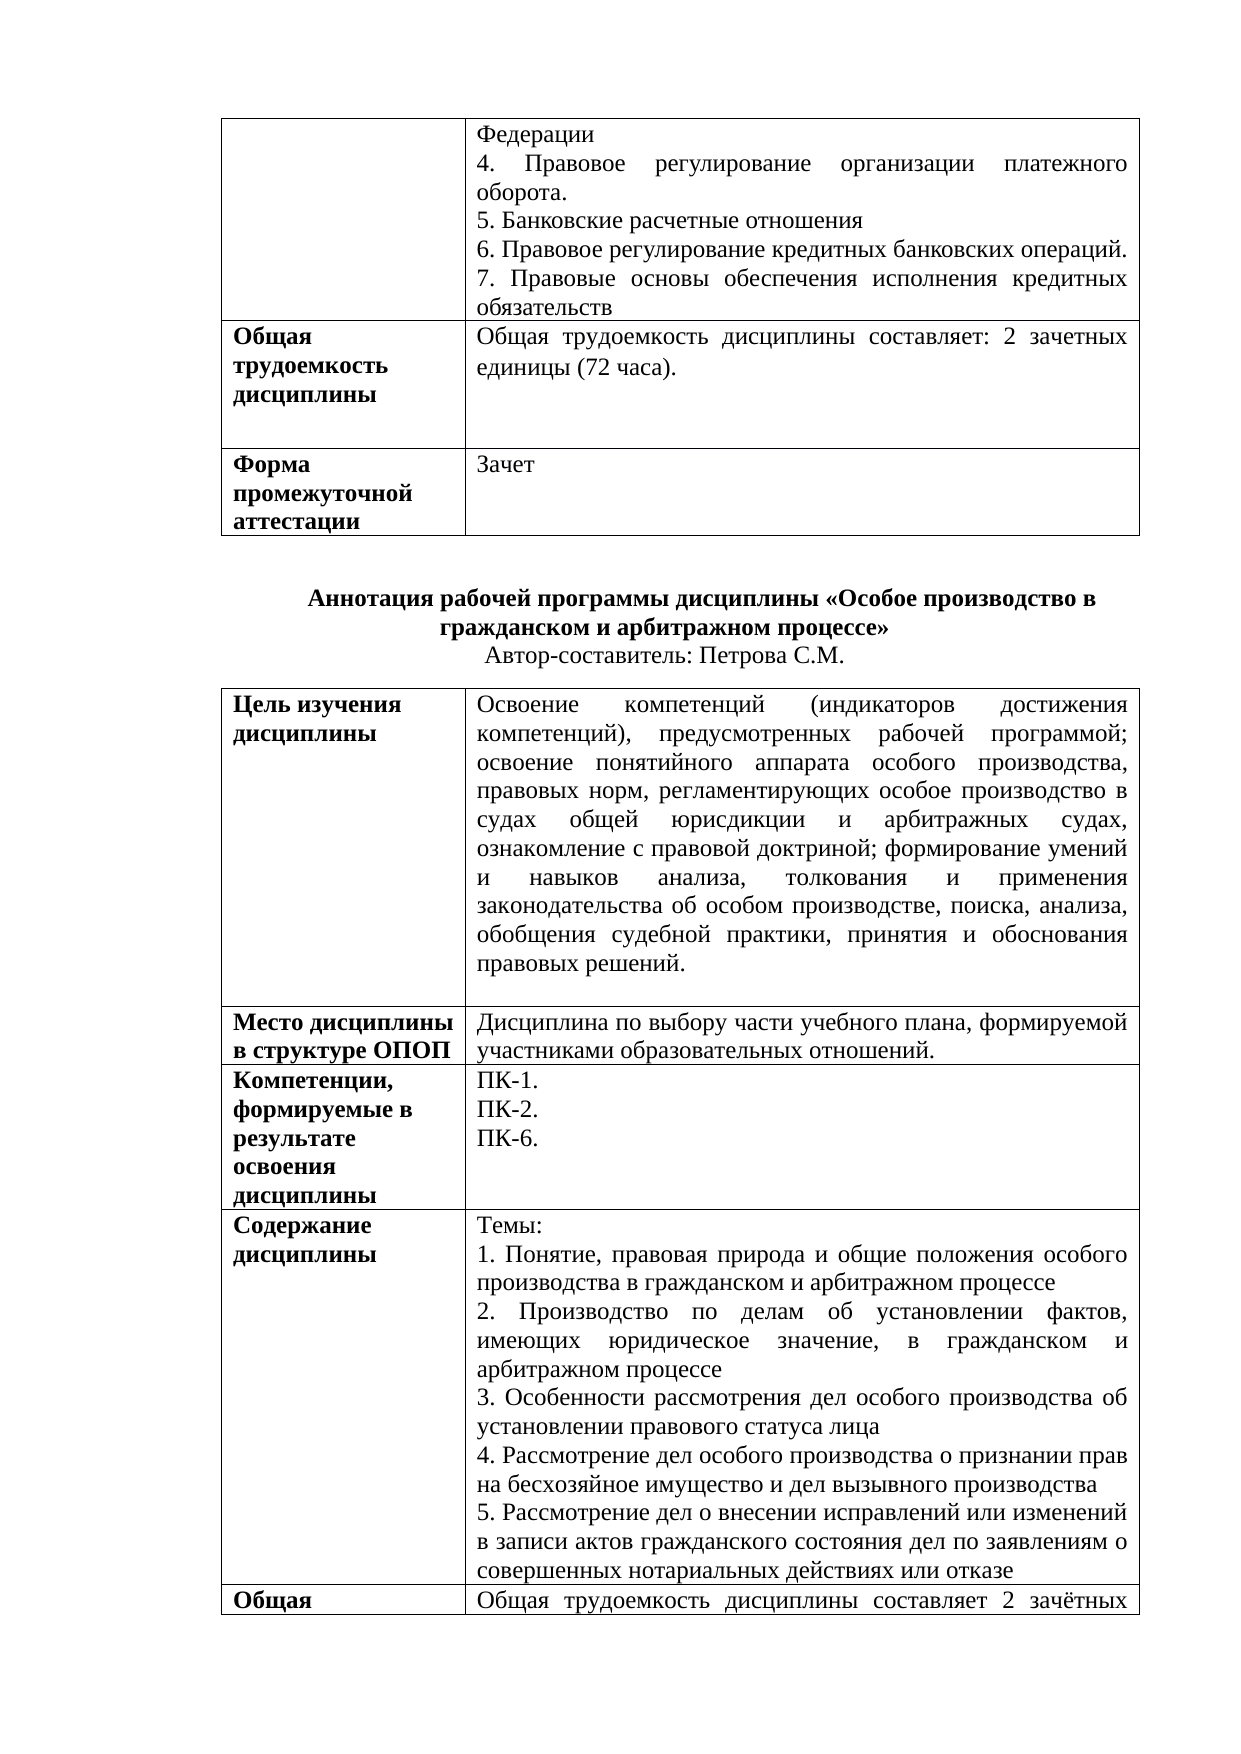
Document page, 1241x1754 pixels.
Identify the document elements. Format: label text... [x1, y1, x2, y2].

table_header Освоение компетенций (индикаторов достижения компетенций), предусмотренных рабочей программой; освоение понятийного аппарата особого производства, правовых норм, регламентирующих особое производство в судах общей юрисдикции и арбитражных судах, ознакомление с правовой доктриной; формирование умений и навыков анализа, толкования и применения законодательства об особом производстве, поиска, анализа, обобщения судебной практики, принятия и обоснования правовых решений. [466, 689, 1139, 1006]
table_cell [466, 1585, 1139, 1613]
text Автор-составитель: Петрова С.М. [177, 641, 1152, 669]
table_cell Дисциплина по выбору части учебного плана, формируемой участниками образовательных отношений. [466, 1007, 1139, 1064]
table_cell ПК-1. ПК-2. ПК-6. [466, 1065, 1139, 1209]
table_cell Форма промежуточной аттестации [222, 449, 465, 535]
table_cell Общая трудоемкость дисциплины [222, 321, 465, 448]
table_cell Компетенции, формируемые в результате освоения дисциплины [222, 1065, 465, 1209]
table_cell Содержание дисциплины [222, 1210, 465, 1584]
table_cell Темы: 1. Понятие, правовая природа и общие положения особого производства в гражданском и арбитражном процессе 2. Производство по делам об установлении фактов, имеющих юридическое значение, в гражданском и арбитражном процессе 3. Особенности рассмотрения дел особого производства об установлении правового статуса лица 4. Рассмотрение дел особого производства о признании прав на бесхозяйное имущество и дел вызывного производства 5. Рассмотрение дел о внесении исправлений или изменений в записи актов гражданского состояния дел по заявлениям о совершенных нотариальных действиях или отказе [466, 1210, 1139, 1584]
text Аннотация рабочей программы дисциплины «Особое производство в гражданском и арбитражном процессе» [177, 583, 1152, 641]
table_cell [222, 1585, 465, 1613]
table_cell Общая трудоемкость дисциплины составляет: 2 зачетных единицы (72 часа). [466, 321, 1139, 448]
table_header Цель изучения дисциплины [222, 689, 465, 1006]
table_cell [466, 119, 1139, 320]
table_cell Место дисциплины в структуре ОПОП [222, 1007, 465, 1064]
table_cell Зачет [466, 449, 1139, 535]
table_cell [222, 119, 465, 320]
